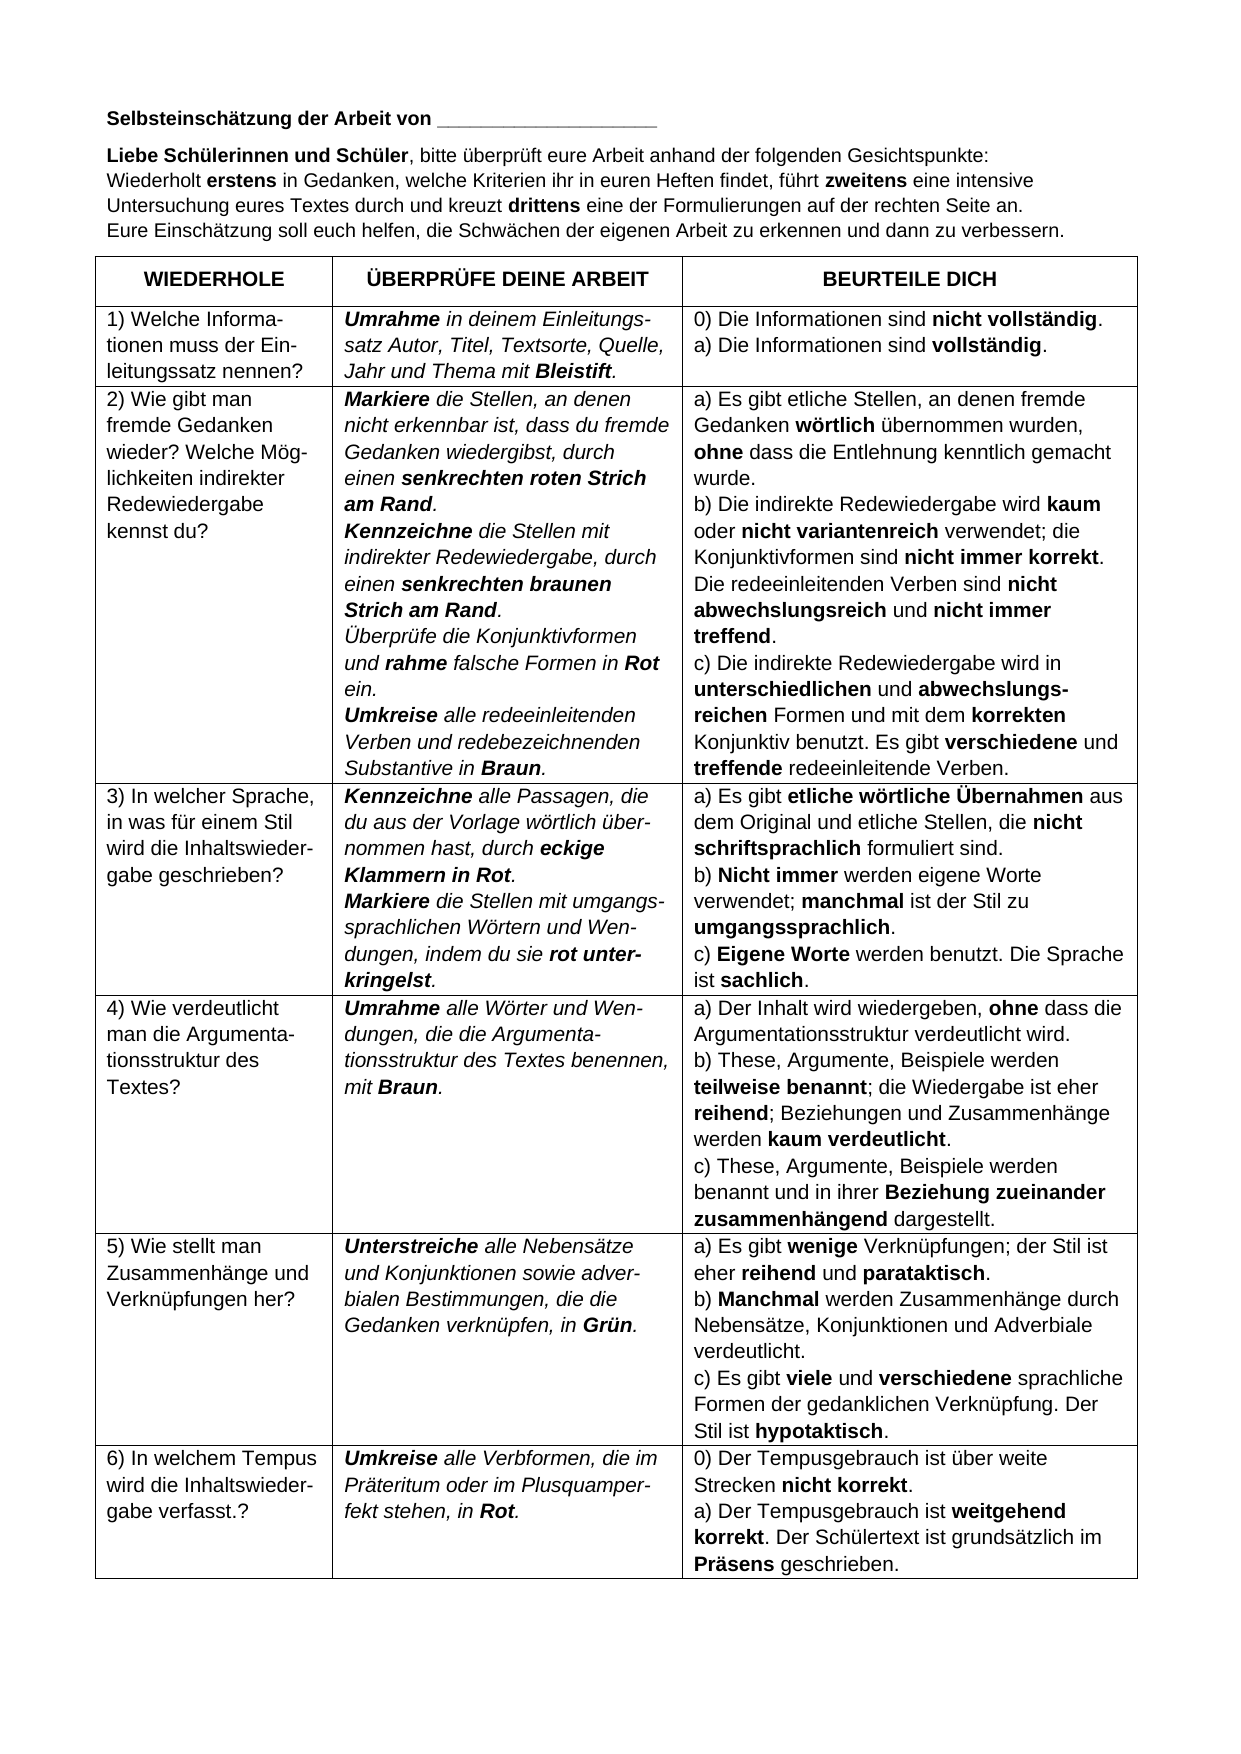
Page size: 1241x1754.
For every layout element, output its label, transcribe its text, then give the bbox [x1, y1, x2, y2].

table_cell 0) Die Informationen sind nicht vollständig. a) Die Informationen sind vollständig. [683, 307, 1137, 386]
table_cell Umrahme in deinem Einleitungs-satz Autor, Titel, Textsorte, Quelle, Jahr und Thema mit Bleistift. [333, 307, 682, 386]
table_cell 4) Wie verdeutlicht man die Argumenta-tionsstruktur des Textes? [96, 996, 332, 1233]
table_cell 0) Der Tempusgebrauch ist über weite Strecken nicht korrekt. a) Der Tempusgebrauch ist weitgehend korrekt. Der Schülertext ist grundsätzlich im Präsens geschrieben. [683, 1446, 1137, 1578]
table_cell Umrahme alle Wörter und Wen-dungen, die die Argumenta-tionsstruktur des Textes benennen, mit Braun. [333, 996, 682, 1233]
table_cell 1) Welche Informa-tionen muss der Ein-leitungssatz nennen? [96, 307, 332, 386]
table_cell Unterstreiche alle Nebensätze und Konjunktionen sowie adver-bialen Bestimmungen, die die Gedanken verknüpfen, in Grün. [333, 1234, 682, 1445]
table_header WIEDERHOLE [96, 257, 332, 306]
table_header ÜBERPRÜFE DEINE ARBEIT [333, 257, 682, 306]
table_cell 5) Wie stellt man Zusammenhänge und Verknüpfungen her? [96, 1234, 332, 1445]
table_header BEURTEILE DICH [683, 257, 1137, 306]
table_cell 6) In welchem Tempus wird die Inhaltswieder-gabe verfasst.? [96, 1446, 332, 1578]
table_cell Kennzeichne alle Passagen, die du aus der Vorlage wörtlich über-nommen hast, durch eckige Klammern in Rot. Markiere die Stellen mit umgangs-sprachlichen Wörtern und Wen-dungen, indem du sie rot unter-kringelst. [333, 784, 682, 994]
table_cell 2) Wie gibt man fremde Gedanken wieder? Welche Mög-lichkeiten indirekter Redewiedergabe kennst du? [96, 387, 332, 782]
table_cell Markiere die Stellen, an denen nicht erkennbar ist, dass du fremde Gedanken wiedergibst, durch einen senkrechten roten Strich am Rand. Kennzeichne die Stellen mit indirekter Redewiedergabe, durch einen senkrechten braunen Strich am Rand. Überprüfe die Konjunktivformen und rahme falsche Formen in Rot ein. Umkreise alle redeeinleitenden Verben und redebezeichnenden Substantive in Braun. [333, 387, 682, 782]
table_cell a) Der Inhalt wird wiedergeben, ohne dass die Argumentationsstruktur verdeutlicht wird. b) These, Argumente, Beispiele werden teilweise benannt; die Wiedergabe ist eher reihend; Beziehungen und Zusammenhänge werden kaum verdeutlicht. c) These, Argumente, Beispiele werden benannt und in ihrer Beziehung zueinander zusammenhängend dargestellt. [683, 996, 1137, 1233]
text Liebe Schülerinnen und Schüler, bitte überprüft eure Arbeit anhand der folgenden Gesichtspunkte: Wiederholt erstens in Gedanken, welche Kriterien ihr in euren Heften findet, führt zweitens eine intensive Untersuchung eures Textes durch und kreuzt drittens eine der Formulierungen auf der rechten Seite an. Eure Einschätzung soll euch helfen, die Schwächen der eigenen Arbeit zu erkennen und dann zu verbessern. [106, 144, 1134, 241]
table_cell a) Es gibt etliche Stellen, an denen fremde Gedanken wörtlich übernommen wurden, ohne dass die Entlehnung kenntlich gemacht wurde. b) Die indirekte Redewiedergabe wird kaum oder nicht variantenreich verwendet; die Konjunktivformen sind nicht immer korrekt. Die redeeinleitenden Verben sind nicht abwechslungsreich und nicht immer treffend. c) Die indirekte Redewiedergabe wird in unterschiedlichen und abwechslungs-reichen Formen und mit dem korrekten Konjunktiv benutzt. Es gibt verschiedene und treffende redeeinleitende Verben. [683, 387, 1137, 782]
table_cell Umkreise alle Verbformen, die im Präteritum oder im Plusquamper-fekt stehen, in Rot. [333, 1446, 682, 1578]
table_cell a) Es gibt wenige Verknüpfungen; der Stil ist eher reihend und parataktisch. b) Manchmal werden Zusammenhänge durch Nebensätze, Konjunktionen und Adverbiale verdeutlicht. c) Es gibt viele und verschiedene sprachliche Formen der gedanklichen Verknüpfung. Der Stil ist hypotaktisch. [683, 1234, 1137, 1445]
table_cell 3) In welcher Sprache, in was für einem Stil wird die Inhaltswieder-gabe geschrieben? [96, 784, 332, 994]
table_cell a) Es gibt etliche wörtliche Übernahmen aus dem Original und etliche Stellen, die nicht schriftsprachlich formuliert sind. b) Nicht immer werden eigene Worte verwendet; manchmal ist der Stil zu umgangssprachlich. c) Eigene Worte werden benutzt. Die Sprache ist sachlich. [683, 784, 1137, 994]
text Selbsteinschätzung der Arbeit von ____________________ [106, 106, 1134, 129]
